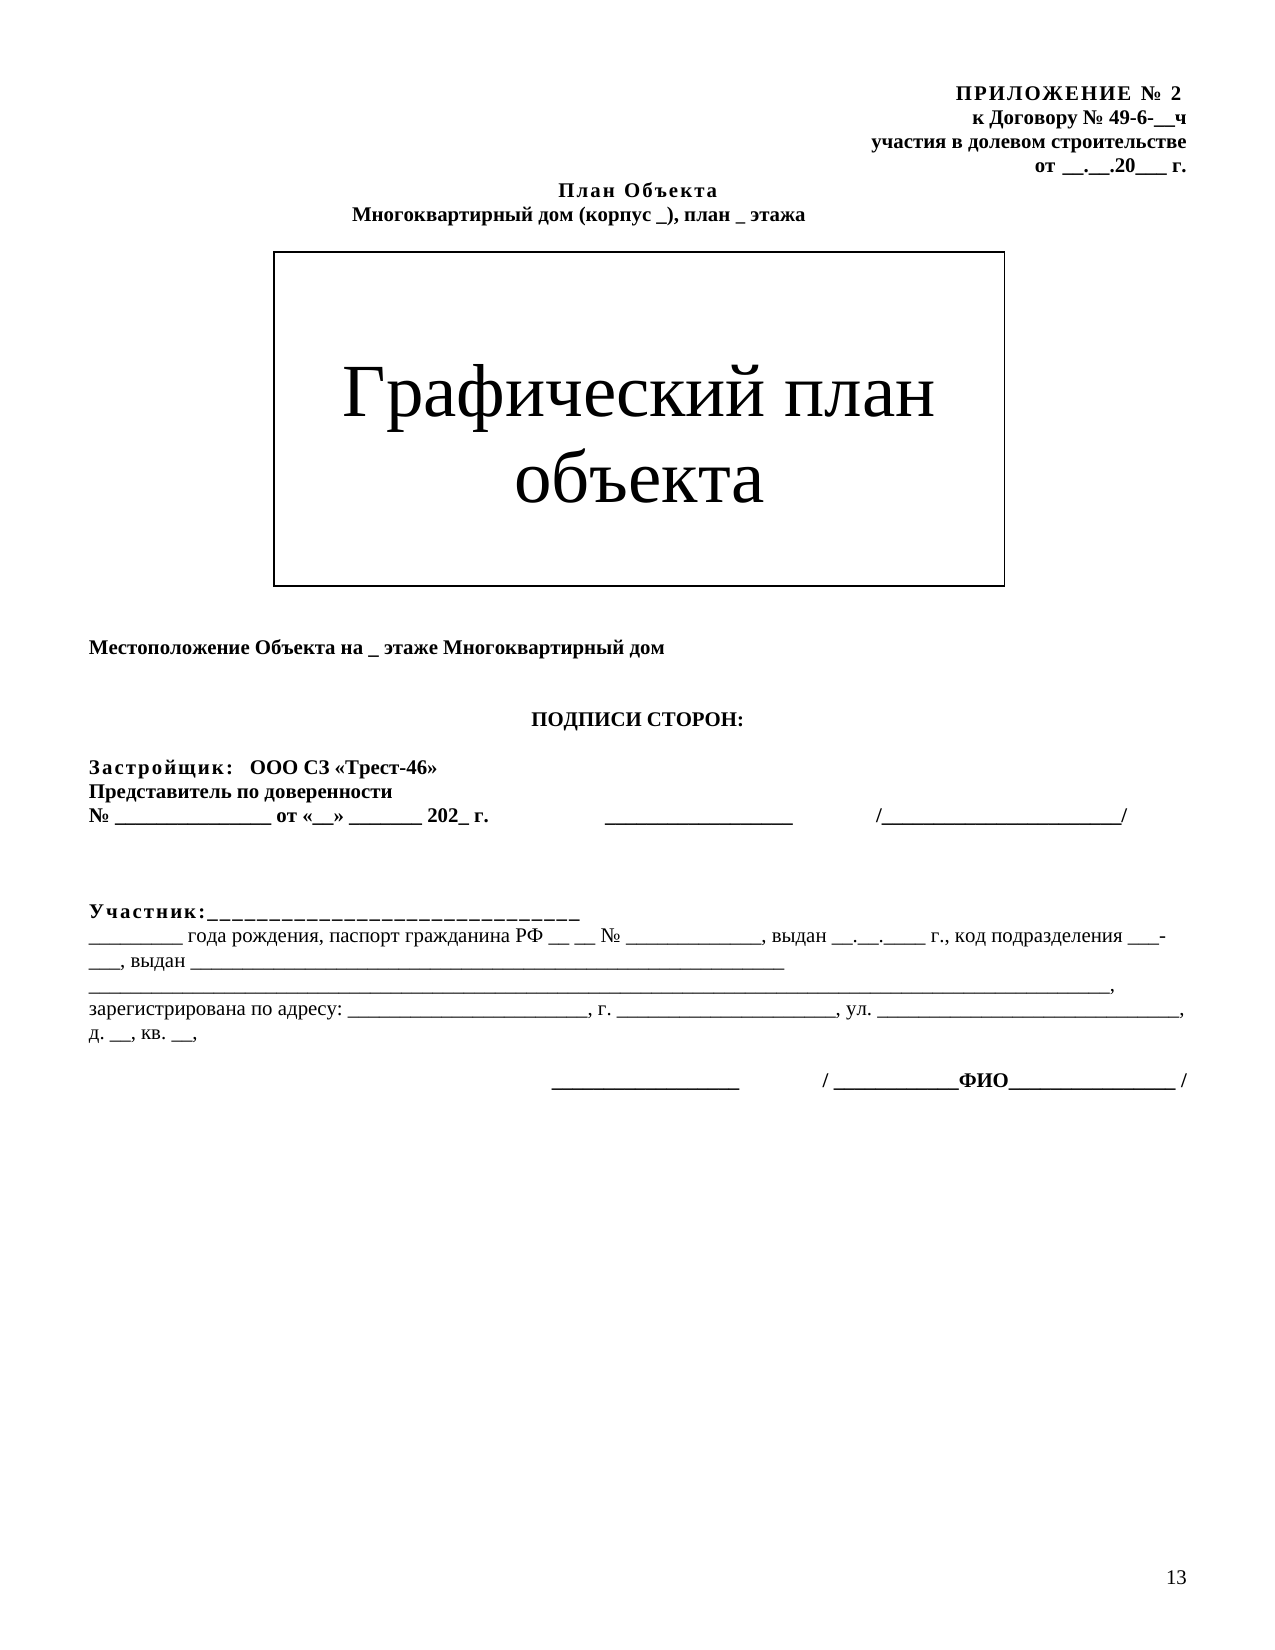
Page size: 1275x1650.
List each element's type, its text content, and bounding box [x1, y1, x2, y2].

text к Договору № 49-6-__ч [89, 105, 1186, 129]
text от __.__.20___ г. [89, 153, 1186, 177]
subtitle ПРИЛОЖЕНИЕ № 2 [89, 81, 1181, 105]
text __________________ / ____________ФИО________________ / [89, 1068, 1186, 1092]
text План Объекта [89, 177, 1186, 202]
text участия в долевом строительстве [89, 129, 1186, 153]
text Местоположение Объекта на _ этаже Многоквартирный дом [89, 635, 1186, 659]
text ПОДПИСИ СТОРОН: [89, 707, 1186, 731]
text Многоквартирный дом (корпус _), план _ этажа [0, 202, 1186, 226]
text Представитель по доверенности [89, 779, 1186, 803]
text № _______________ от «__» _______ 202_ г. __________________ /_______________________/ [89, 803, 1186, 827]
text Застройщик: ООО СЗ «Трест-46» [89, 755, 1186, 779]
text _________ года рождения, паспорт гражданина РФ __ __ № _____________, выдан __.__.____ г., код подразделения ___-___, выдан _________________________________________________________ __________________________________________________________________________________________________, зарегистрирована по адресу: _______________________, г. _____________________, ул. _____________________________, д. __, кв. __, [89, 923, 1186, 1044]
text Участник:______________________________ [89, 899, 1186, 923]
